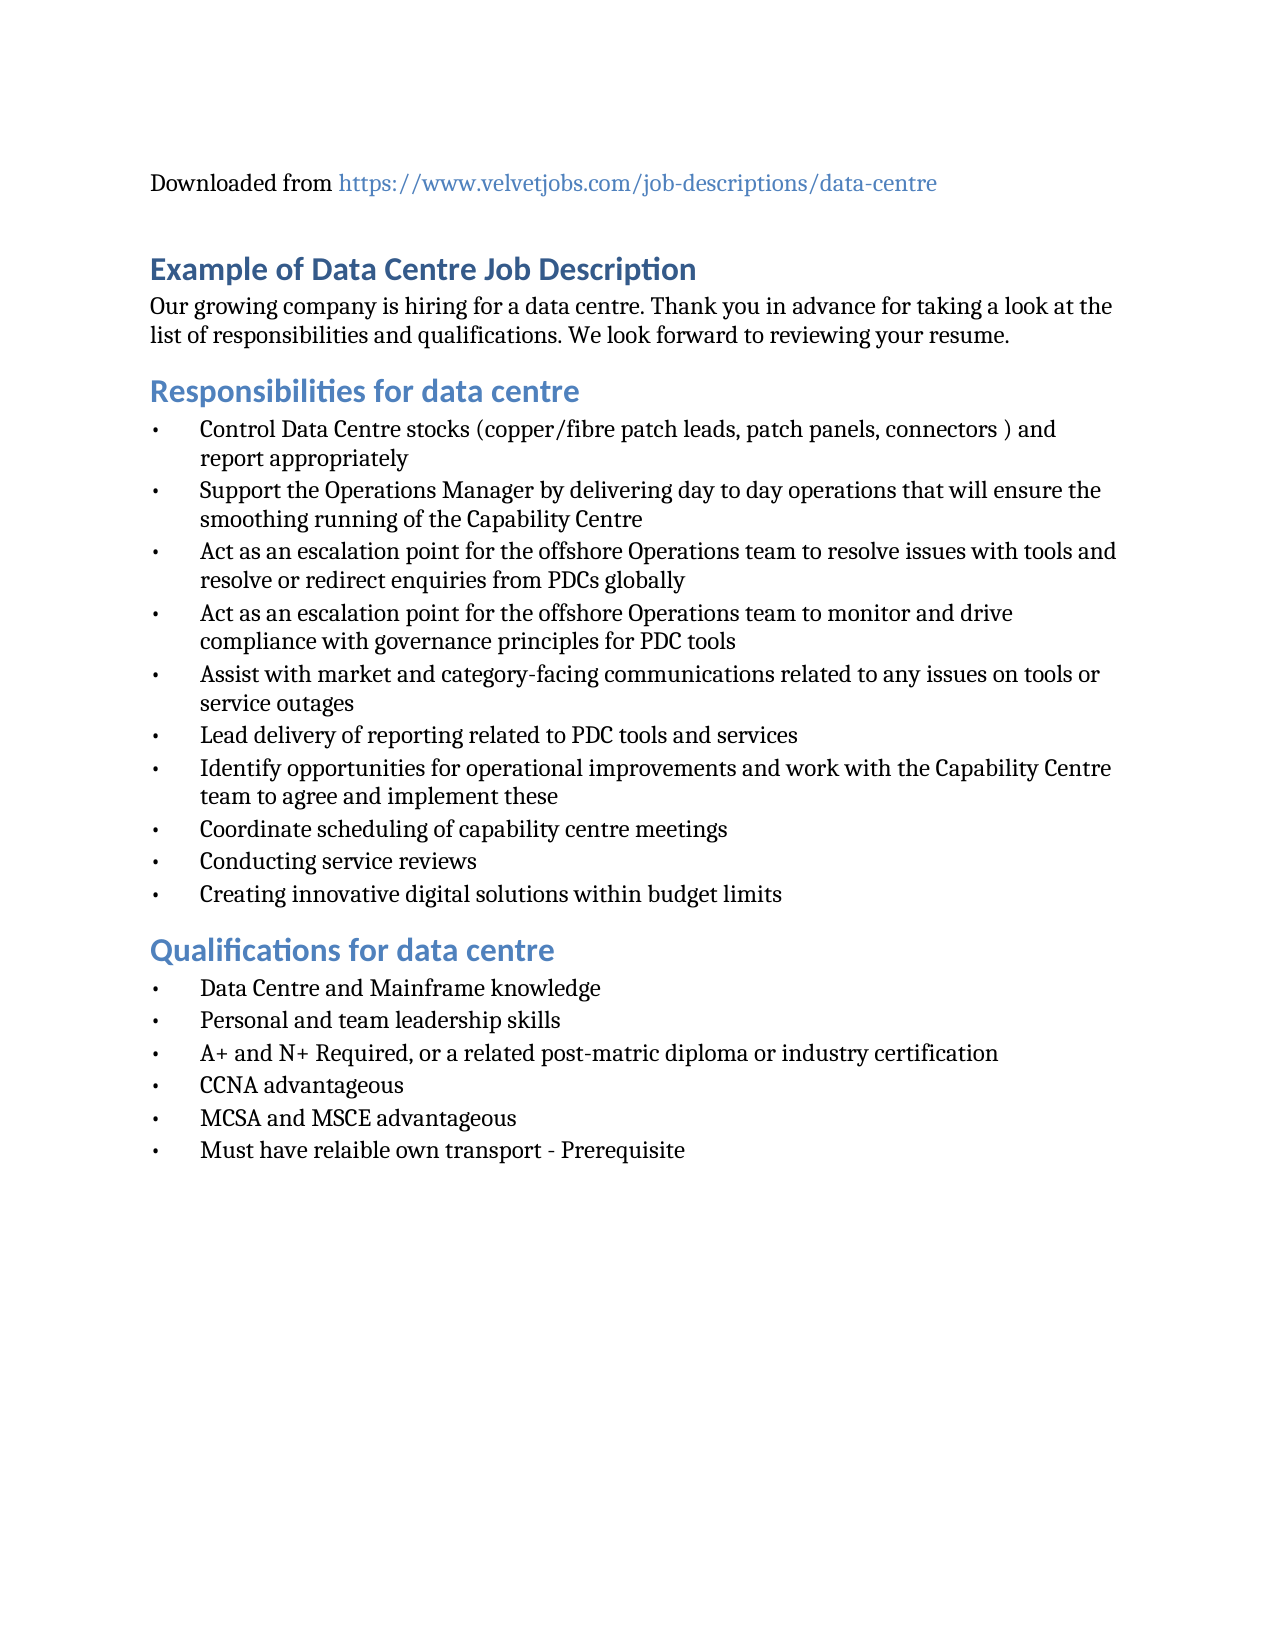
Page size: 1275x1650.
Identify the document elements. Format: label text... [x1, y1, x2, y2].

text Downloaded from https://www.velvetjobs.com/job-descriptions/data-centre [150, 169, 1125, 197]
list A+ and N+ Required, or a related post-matric diploma or industry certification [150, 1039, 1125, 1068]
list Conducting service reviews [150, 847, 1125, 876]
list Support the Operations Manager by delivering day to day operations that will ensure the smoothing running of the Capability Centre [150, 476, 1125, 533]
list Personal and team leadership skills [150, 1006, 1125, 1035]
list Lead delivery of reporting related to PDC tools and services [150, 721, 1125, 750]
list Coordinate scheduling of capability centre meetings [150, 815, 1125, 843]
list Identify opportunities for operational improvements and work with the Capability Centre team to agree and implement these [150, 753, 1125, 811]
text Our growing company is hiring for a data centre. Thank you in advance for taking a look at the list of responsibilities and qualifications. We look forward to reviewing your resume. [150, 292, 1125, 349]
list Act as an escalation point for the offshore Operations team to monitor and drive compliance with governance principles for PDC tools [150, 598, 1125, 656]
subtitle Responsibilities for data centre [150, 370, 1125, 411]
list CCNA advantageous [150, 1071, 1125, 1100]
subtitle Example of Data Centre Job Description [150, 247, 1125, 288]
list Data Centre and Mainframe knowledge [150, 974, 1125, 1003]
list MCSA and MSCE advantageous [150, 1104, 1125, 1133]
list Must have relaible own transport - Prerequisite [150, 1136, 1125, 1165]
list Act as an escalation point for the offshore Operations team to resolve issues with tools and resolve or redirect enquiries from PDCs globally [150, 537, 1125, 595]
list Control Data Centre stocks (copper/fibre patch leads, patch panels, connectors ) and report appropriately [150, 415, 1125, 472]
list Assist with market and category-facing communications related to any issues on tools or service outages [150, 660, 1125, 717]
list Creating innovative digital solutions within budget limits [150, 880, 1125, 908]
subtitle Qualifications for data centre [150, 929, 1125, 970]
